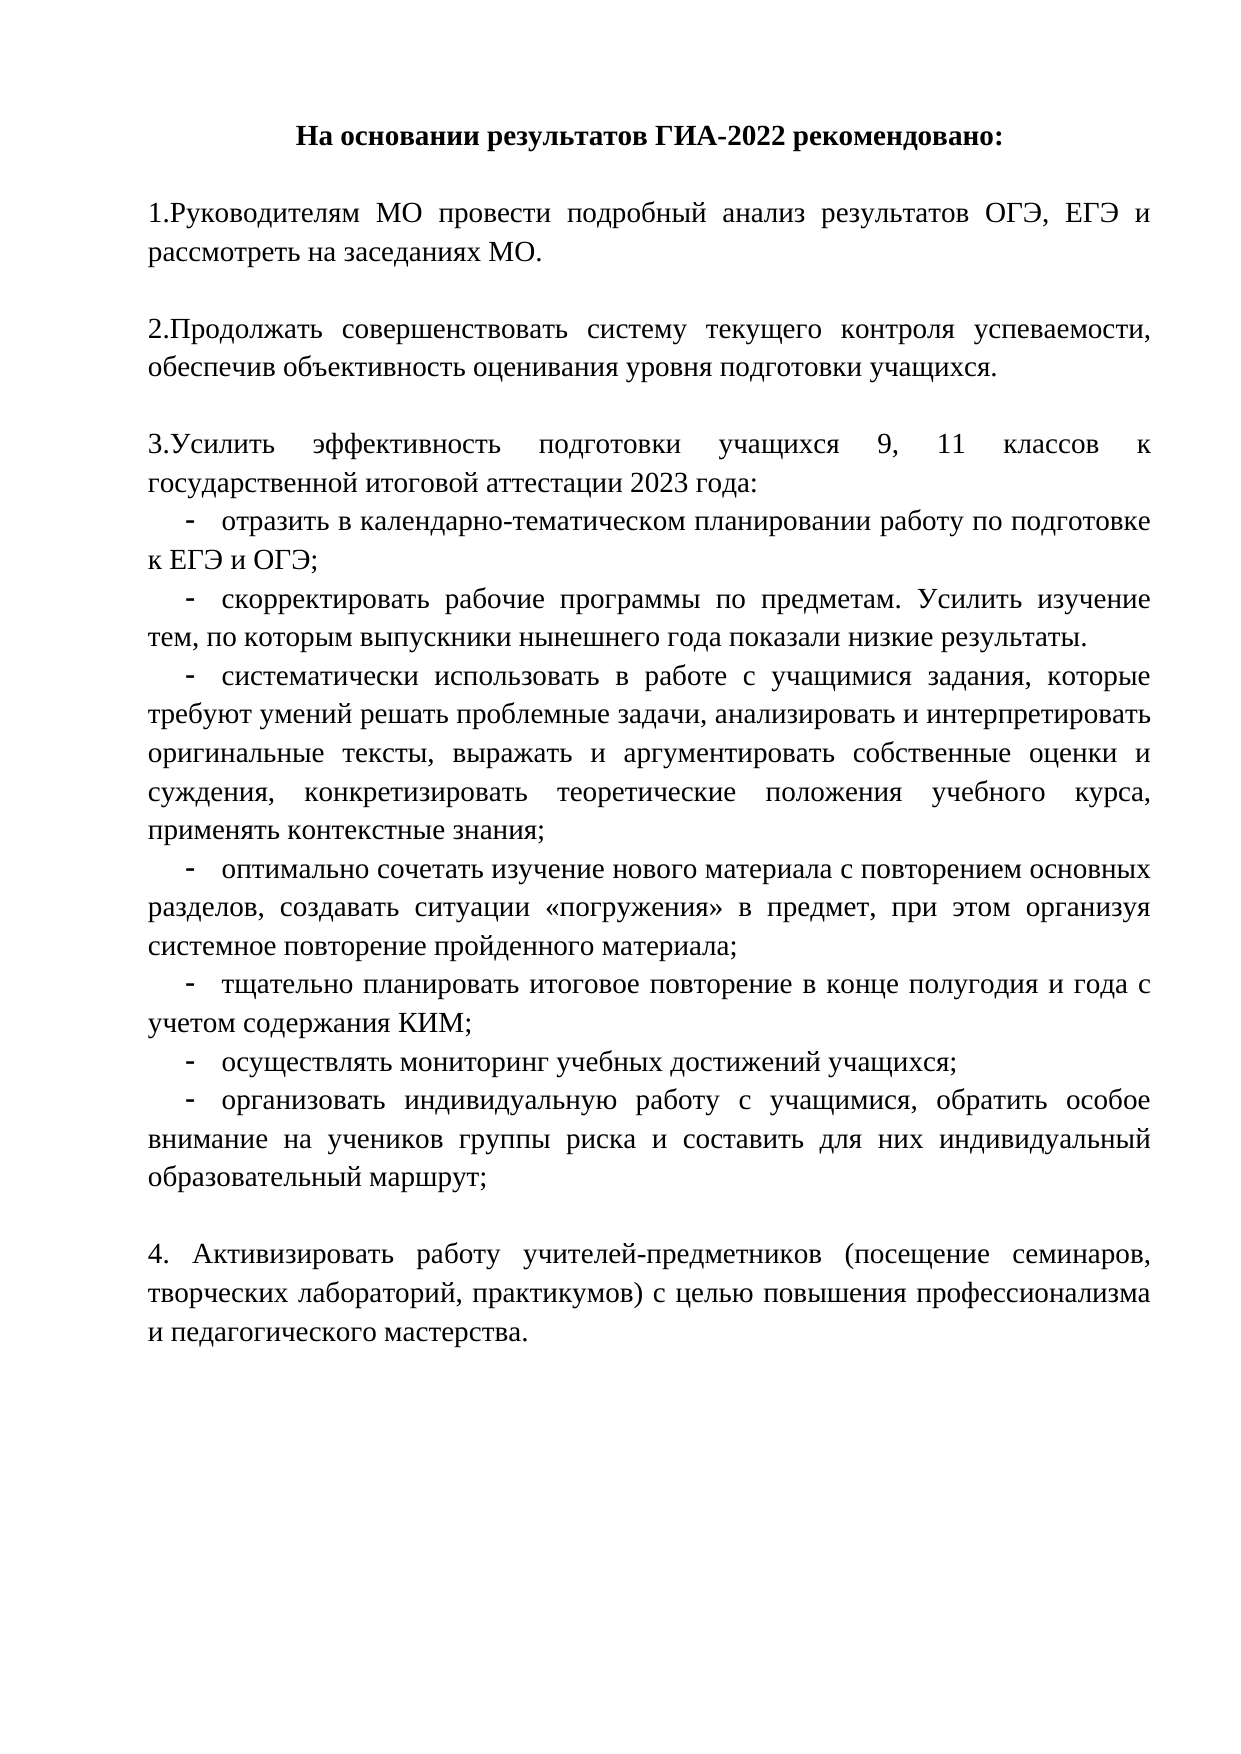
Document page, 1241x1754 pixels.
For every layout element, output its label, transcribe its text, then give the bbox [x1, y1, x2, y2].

list тщательно планировать итоговое повторение в конце полугодия и года с учетом содержания КИМ; [148, 966, 1152, 1039]
text 4. Активизировать работу учителей-предметников (посещение семинаров, творческих лабораторий, практикумов) с целью повышения профессионализма и педагогического мастерства. [148, 1237, 1152, 1347]
list организовать индивидуальную работу с учащимися, обратить особое внимание на учеников группы риска и составить для них индивидуальный образовательный маршрут; [148, 1082, 1152, 1193]
text 3.Усилить эффективность подготовки учащихся 9, 11 классов к государственной итоговой аттестации 2023 года: [148, 426, 1152, 498]
text 1.Руководителям МО провести подробный анализ результатов ОГЭ, ЕГЭ и рассмотреть на заседаниях МО. [148, 195, 1152, 267]
list отразить в календарно-тематическом планировании работу по подготовке к ЕГЭ и ОГЭ; [148, 503, 1152, 576]
list осуществлять мониторинг учебных достижений учащихся; [148, 1044, 1152, 1077]
list скорректировать рабочие программы по предметам. Усилить изучение тем, по которым выпускники нынешнего года показали низкие результаты. [148, 581, 1152, 653]
text 2.Продолжать совершенствовать систему текущего контроля успеваемости, обеспечив объективность оценивания уровня подготовки учащихся. [148, 311, 1152, 383]
list систематически использовать в работе с учащимися задания, которые требуют умений решать проблемные задачи, анализировать и интерпретировать оригинальные тексты, выражать и аргументировать собственные оценки и суждения, конкретизировать теоретические положения учебного курса, применять контекстные знания; [148, 658, 1152, 846]
list оптимально сочетать изучение нового материала с повторением основных разделов, создавать ситуации «погружения» в предмет, при этом организуя системное повторение пройденного материала; [148, 851, 1152, 961]
text На основании результатов ГИА-2022 рекомендовано: [148, 118, 1152, 152]
